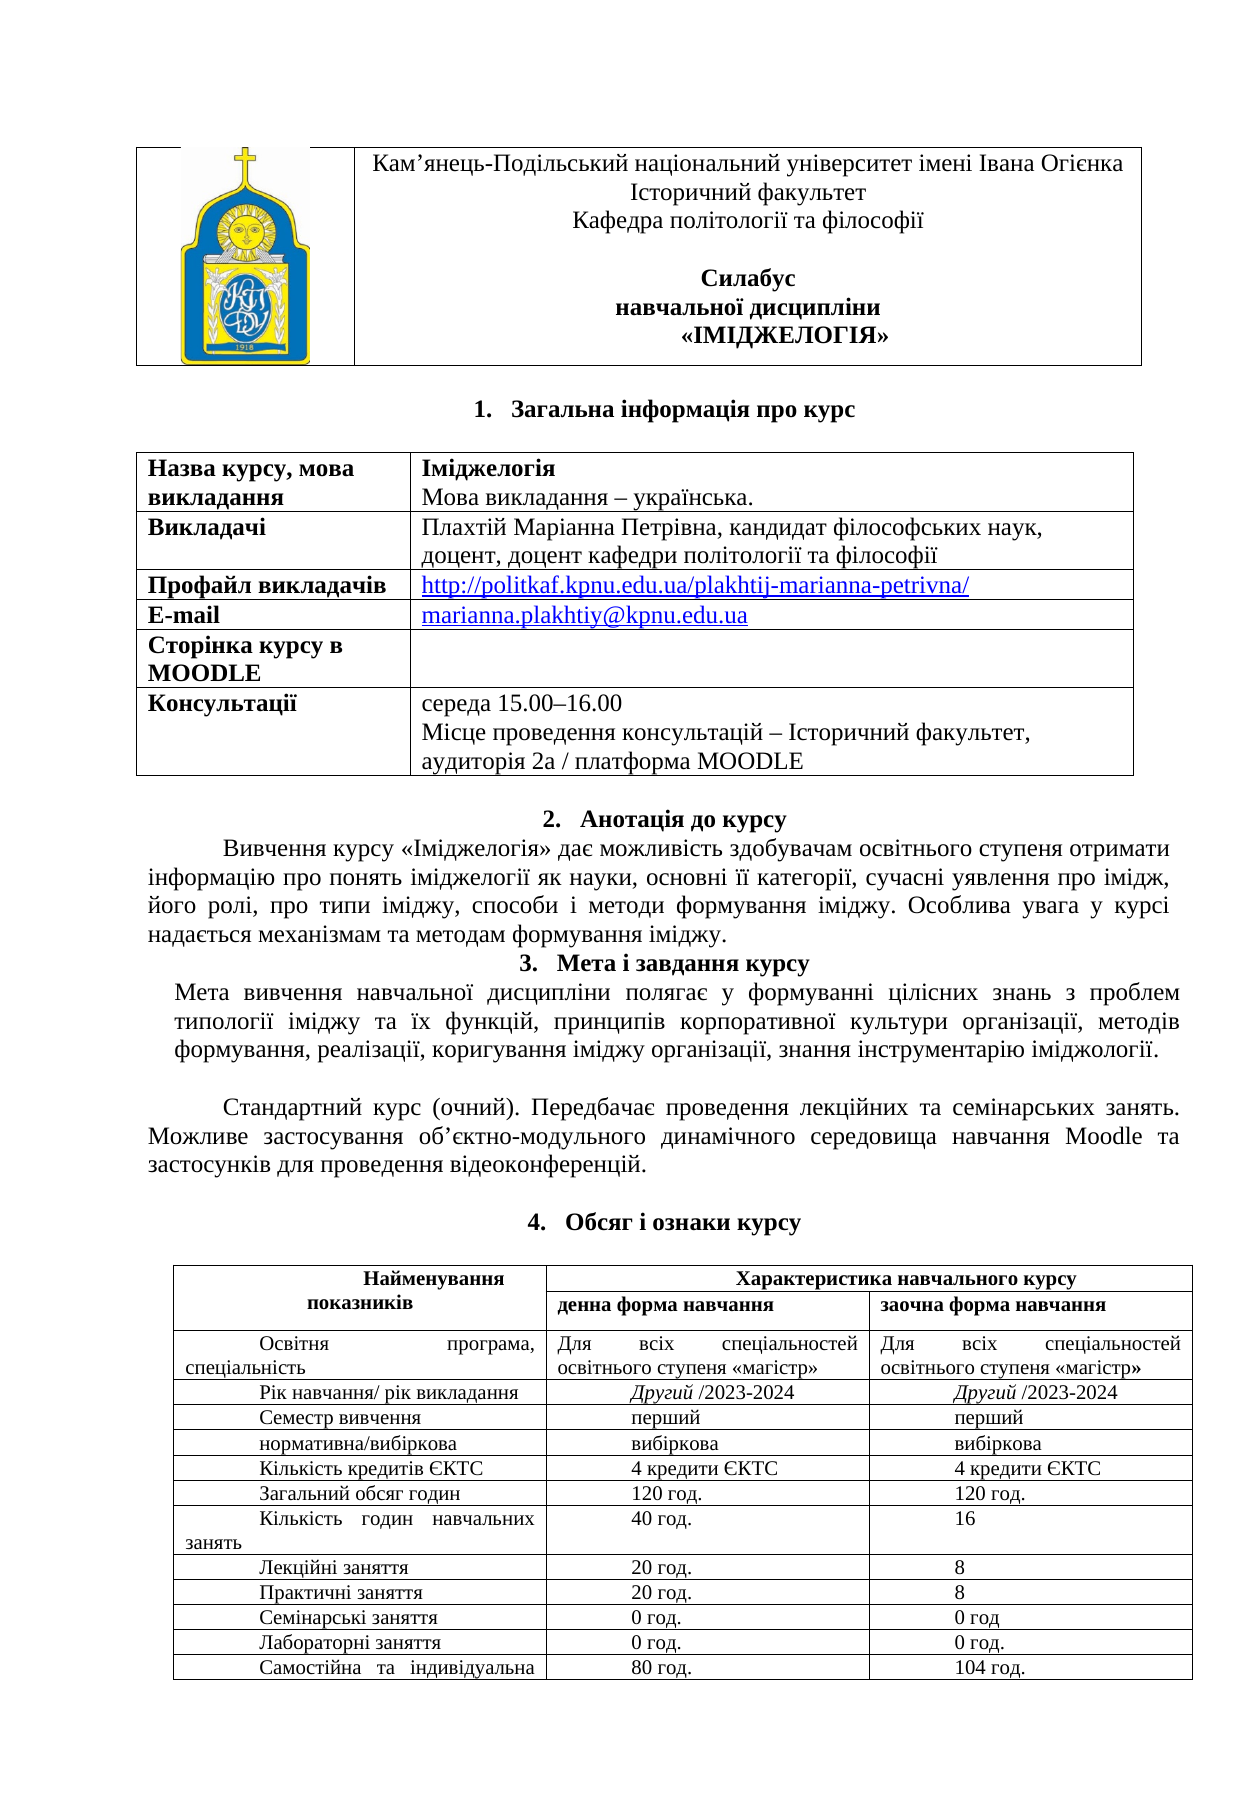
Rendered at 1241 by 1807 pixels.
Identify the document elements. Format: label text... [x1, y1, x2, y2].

table_cell перший [547, 1405, 869, 1429]
table_cell 0 год. [870, 1630, 1192, 1654]
table_cell 4 кредити ЄКТС [547, 1456, 869, 1479]
table_header [137, 148, 180, 365]
table_header [310, 148, 354, 365]
table_cell Викладачі [137, 512, 410, 569]
table_cell 0 год [870, 1605, 1192, 1629]
table_cell вибіркова [870, 1430, 1192, 1454]
table_header Характеристика навчального курсу [547, 1266, 1192, 1291]
table_cell Семінарські заняття [174, 1605, 546, 1629]
table_cell перший [870, 1405, 1192, 1429]
table_cell [411, 630, 1133, 687]
table_cell 104 год. [870, 1655, 1192, 1679]
text Вивчення курсу «Іміджелогія» дає можливість здобувачам освітнього ступеня отримати інформацію про понять іміджелогії як науки, основні її категорії, сучасні уявлення про імідж, його ролі, про типи іміджу, способи і методи формування іміджу. Особлива увага у курсі надається механізмам та методам формування іміджу. [148, 833, 1171, 948]
table_cell вибіркова [547, 1430, 869, 1454]
picture [180, 147, 310, 365]
table_cell Другий /2023-2024 [870, 1380, 1192, 1404]
table_cell Е-mail [137, 600, 410, 629]
table_cell Лекційні заняття [174, 1555, 546, 1579]
table_cell 8 [870, 1555, 1192, 1579]
list Загальна інформація про курс [148, 394, 1181, 423]
table_cell Консультації [137, 688, 410, 774]
table_cell Профайл викладачів [137, 570, 410, 599]
table_cell заочна форма навчання [870, 1292, 1192, 1330]
text Мета вивчення навчальної дисципліни полягає у формуванні цілісних знань з проблем типології іміджу та їх функцій, принципів корпоративної культури організації, методів формування, реалізації, коригування іміджу організації, знання інструментарію іміджології. [174, 977, 1181, 1063]
table_cell Другий /2023-2024 [547, 1380, 869, 1404]
table_cell marianna.plakhtiy@kpnu.edu.ua [411, 600, 1133, 629]
table_cell 8 [870, 1580, 1192, 1604]
list Обсяг і ознаки курсу [148, 1207, 1181, 1236]
text Стандартний курс (очний). Передбачає проведення лекційних та семінарських занять. Можливе застосування об’єктно-модульного динамічного середовища навчання Moodle та застосунків для проведення відеоконференцій. [148, 1092, 1181, 1178]
table_header Найменування показників [174, 1266, 546, 1330]
table_cell Для всіх спеціальностей освітнього ступеня «магістр» [870, 1331, 1192, 1379]
table_cell Рік навчання/ рік викладання [174, 1380, 546, 1404]
table_cell середа 15.00–16.00 Місце проведення консультацій – Історичний факультет, аудиторія 2а / платформа MOODLE [411, 688, 1133, 774]
table_cell денна форма навчання [547, 1292, 869, 1330]
table_cell Семестр вивчення [174, 1405, 546, 1429]
table_cell 0 год. [547, 1630, 869, 1654]
table_cell 4 кредити ЄКТС [870, 1456, 1192, 1479]
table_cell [174, 1655, 546, 1679]
table_cell 120 год. [547, 1481, 869, 1505]
table_cell 20 год. [547, 1580, 869, 1604]
table_cell Кількість кредитів ЄКТС [174, 1456, 546, 1479]
list Мета і завдання курсу [148, 948, 1181, 977]
table_cell 20 год. [547, 1555, 869, 1579]
table_cell Загальний обсяг годин [174, 1481, 546, 1505]
table_header Іміджелогія Мова викладання – українська. [411, 453, 1133, 511]
table_cell 16 [870, 1506, 1192, 1554]
table_cell нормативна/вибіркова [174, 1430, 546, 1454]
table_cell 120 год. [870, 1481, 1192, 1505]
table_cell Лабораторні заняття [174, 1630, 546, 1654]
table_cell http://politkaf.kpnu.edu.ua/plakhtij-marianna-petrivna/ [411, 570, 1133, 599]
table_header Кам’янець-Подільський національний університет імені Івана Огієнка Історичний факультет Кафедра політології та філософії Силабус навчальної дисципліни «ІМІДЖЕЛОГІЯ» [355, 148, 1141, 365]
table_cell Плахтій Маріанна Петрівна, кандидат філософських наук, доцент, доцент кафедри політології та філософії [411, 512, 1133, 569]
table_cell 0 год. [547, 1605, 869, 1629]
list Анотація до курсу [148, 804, 1181, 833]
table_cell 40 год. [547, 1506, 869, 1554]
table_cell 80 год. [547, 1655, 869, 1679]
table_cell Кількість годин навчальних занять [174, 1506, 546, 1554]
table_cell Практичні заняття [174, 1580, 546, 1604]
table_cell Сторінка курсу в MOODLE [137, 630, 410, 687]
table_header Назва курсу, мова викладання [137, 453, 410, 511]
table_cell Освітня програма, спеціальність [174, 1331, 546, 1379]
table_cell Для всіх спеціальностей освітнього ступеня «магістр» [547, 1331, 869, 1379]
